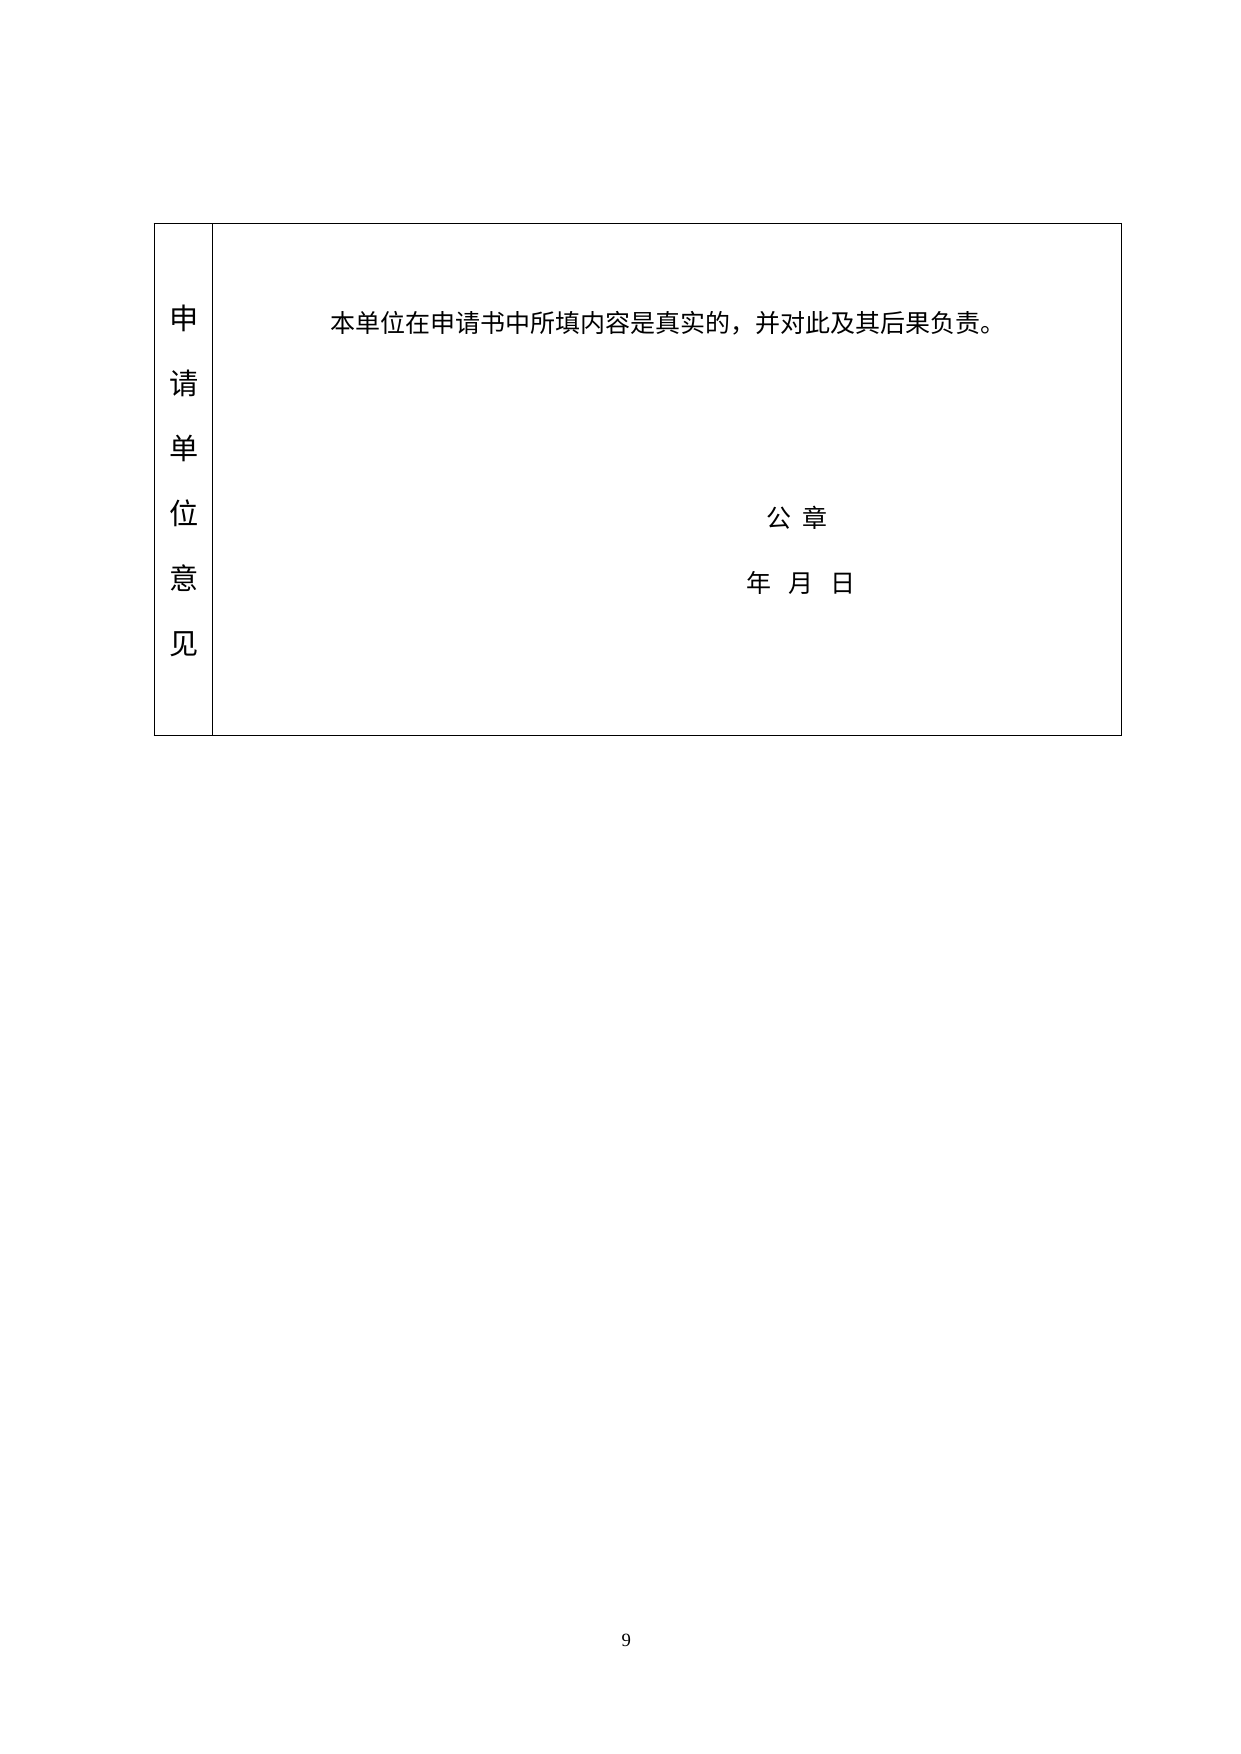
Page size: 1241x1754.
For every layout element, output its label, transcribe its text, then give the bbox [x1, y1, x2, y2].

table_cell 本单位在申请书中所填内容是真实的，并对此及其后果负责。 公 章 年 月 日 主要负责人（签字）： （公章） 年 月 日 [213, 224, 1121, 735]
table_cell 申请单位意见 [155, 224, 212, 735]
